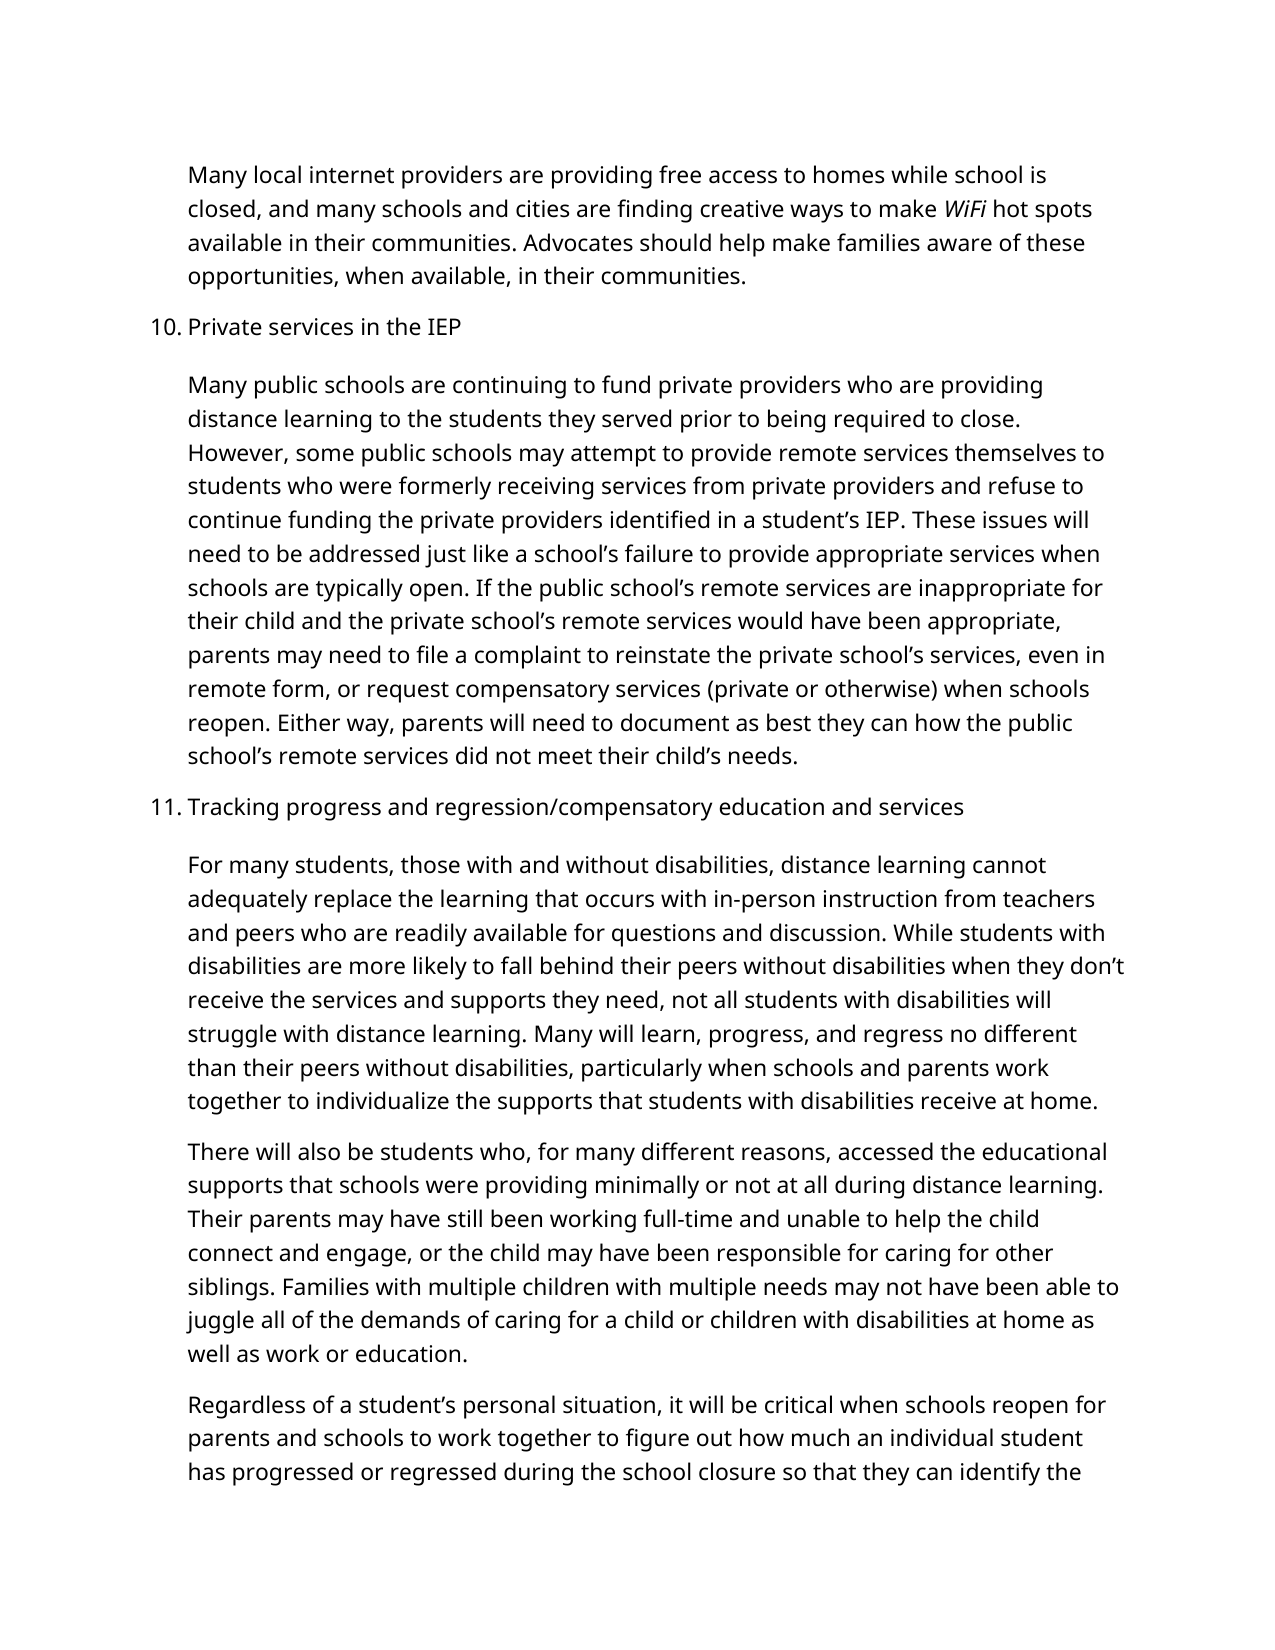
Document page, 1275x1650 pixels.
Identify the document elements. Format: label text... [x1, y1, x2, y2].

list Private services in the IEP [150, 311, 1125, 342]
list Tracking progress and regression/compensatory education and services [150, 791, 1125, 822]
text There will also be students who, for many different reasons, accessed the educational supports that schools were providing minimally or not at all during distance learning. Their parents may have still been working full-time and unable to help the child connect and engage, or the child may have been responsible for caring for other siblings. Families with multiple children with multiple needs may not have been able to juggle all of the demands of caring for a child or children with disabilities at home as well as work or education. [187, 1136, 1125, 1369]
text Many local internet providers are providing free access to homes while school is closed, and many schools and cities are finding creative ways to make WiFi hot spots available in their communities. Advocates should help make families aware of these opportunities, when available, in their communities. [187, 159, 1125, 292]
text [187, 1389, 1125, 1487]
text Many public schools are continuing to fund private providers who are providing distance learning to the students they served prior to being required to close. However, some public schools may attempt to provide remote services themselves to students who were formerly receiving services from private providers and refuse to continue funding the private providers identified in a student’s IEP. These issues will need to be addressed just like a school’s failure to provide appropriate services when schools are typically open. If the public school’s remote services are inappropriate for their child and the private school’s remote services would have been appropriate, parents may need to file a complaint to reinstate the private school’s services, even in remote form, or request compensatory services (private or otherwise) when schools reopen. Either way, parents will need to document as best they can how the public school’s remote services did not meet their child’s needs. [187, 369, 1125, 772]
text For many students, those with and without disabilities, distance learning cannot adequately replace the learning that occurs with in-person instruction from teachers and peers who are readily available for questions and discussion. While students with disabilities are more likely to fall behind their peers without disabilities when they don’t receive the services and supports they need, not all students with disabilities will struggle with distance learning. Many will learn, progress, and regress no different than their peers without disabilities, particularly when schools and parents work together to individualize the supports that students with disabilities receive at home. [187, 849, 1125, 1117]
